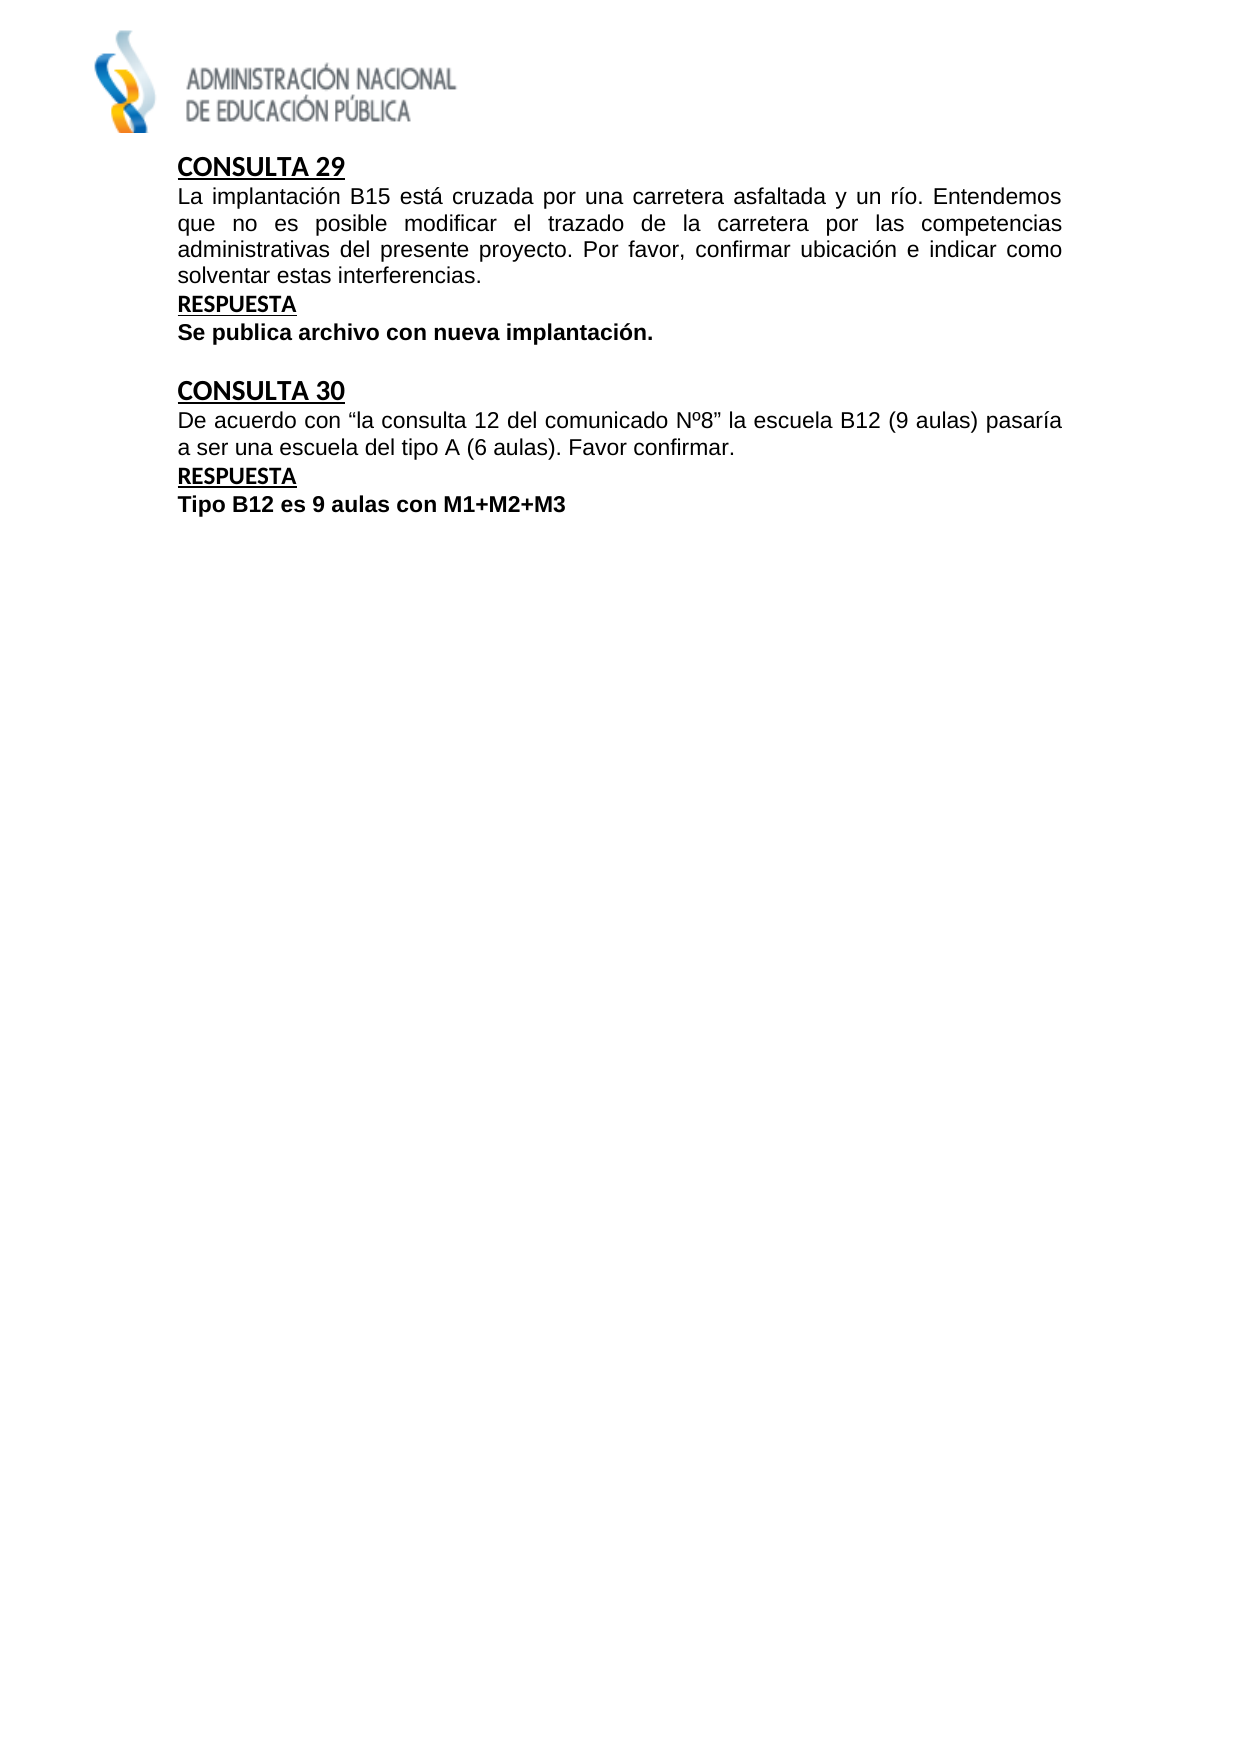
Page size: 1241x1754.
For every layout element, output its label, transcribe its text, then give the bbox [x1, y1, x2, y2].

picture [83, 22, 530, 132]
text Tipo B12 es 9 aulas con M1+M2+M3 [177, 491, 1063, 517]
text CONSULTA 30 [177, 372, 1063, 407]
text De acuerdo con “la consulta 12 del comunicado Nº8” la escuela B12 (9 aulas) pasaría a ser una escuela del tipo A (6 aulas). Favor confirmar. [177, 407, 1063, 460]
text RESPUESTa [177, 460, 1063, 491]
list Se publica archivo con nueva implantación. [177, 319, 1063, 346]
text CONSULTA 29 [177, 148, 1063, 183]
text RESPUESTa [177, 289, 1063, 319]
text La implantación B15 está cruzada por una carretera asfaltada y un río. Entendemos que no es posible modificar el trazado de la carretera por las competencias administrativas del presente proyecto. Por favor, confirmar ubicación e indicar como solventar estas interferencias. [177, 183, 1063, 289]
